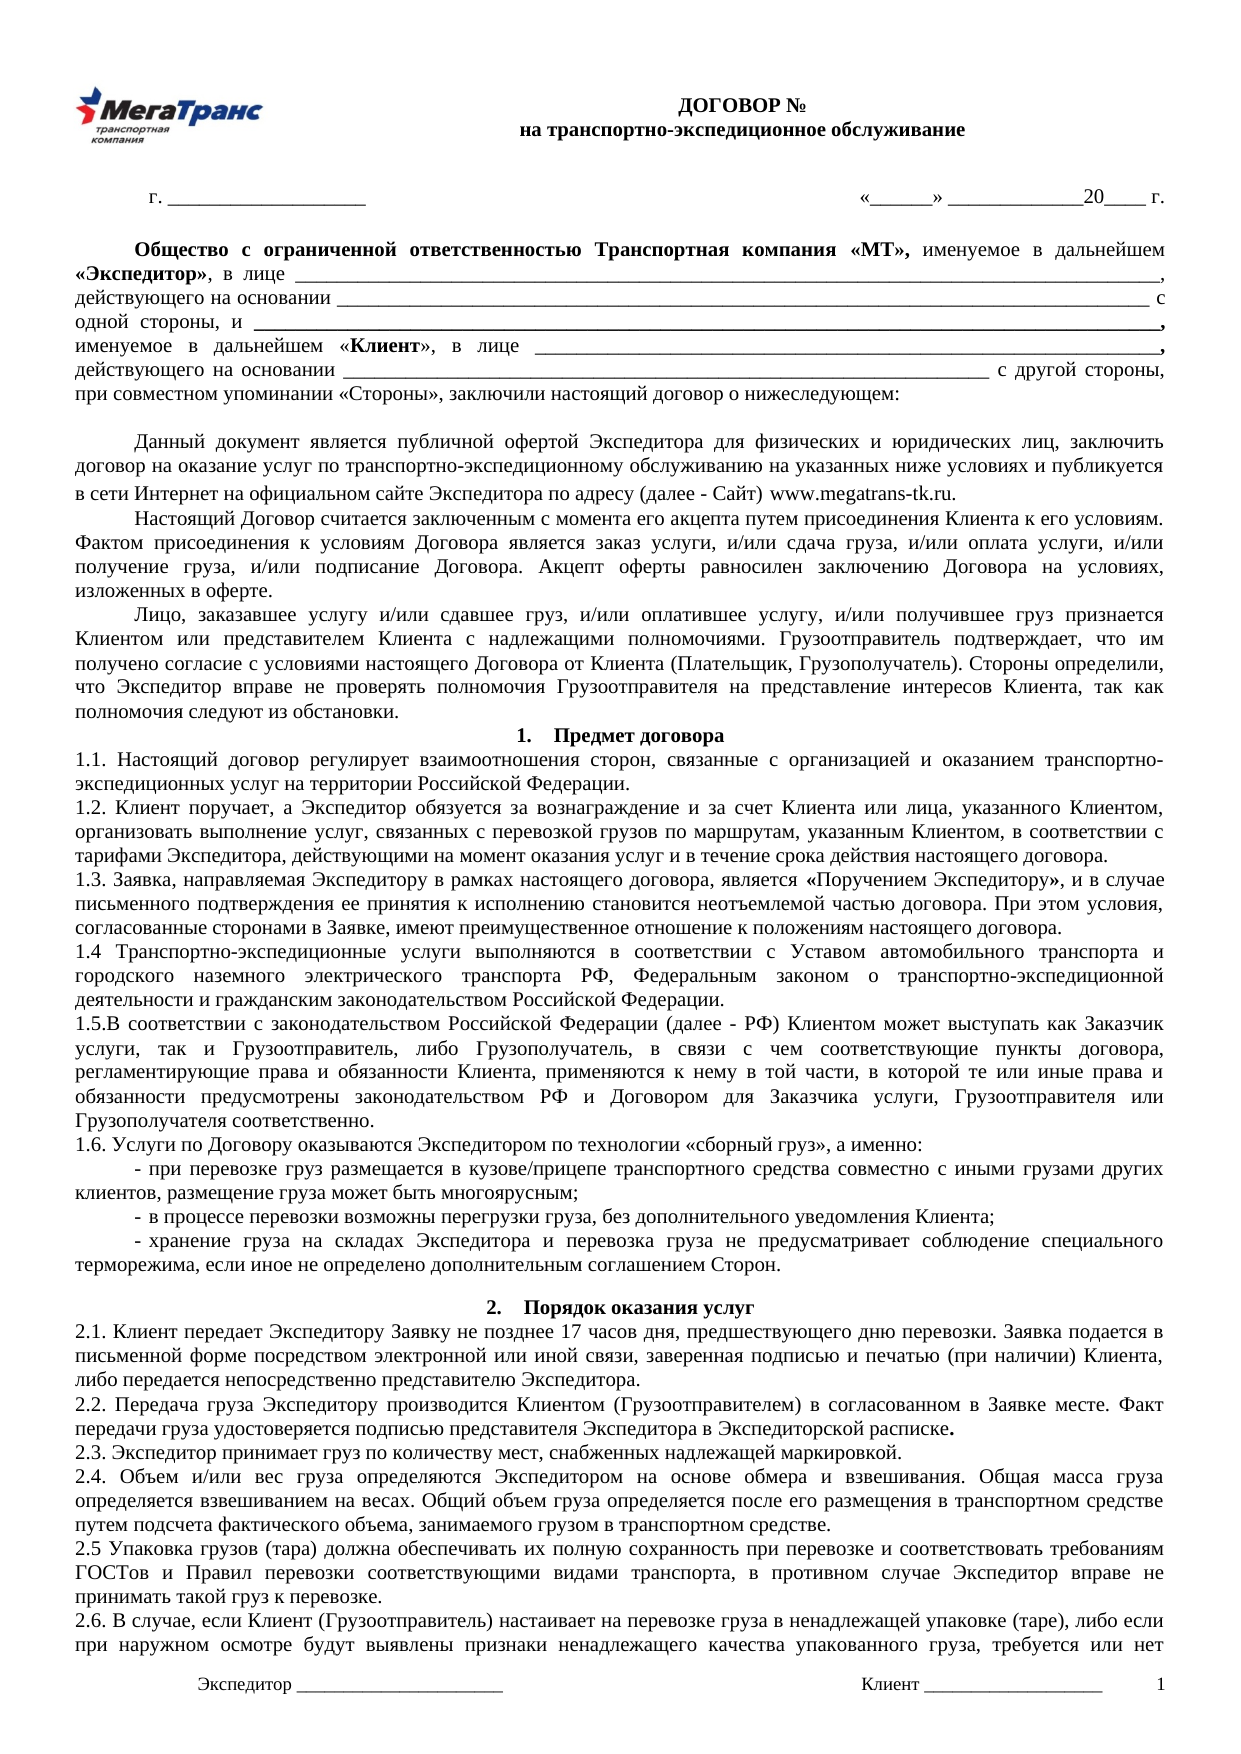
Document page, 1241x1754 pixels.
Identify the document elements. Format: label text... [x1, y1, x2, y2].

text на транспортно-экспедиционное обслуживание [298, 117, 1168, 141]
text 1.2. Клиент поручает, а Экспедитор обязуется за вознаграждение и за счет Клиента или лица, указанного Клиентом, организовать выполнение услуг, связанных с перевозкой грузов по маршрутам, указанным Клиентом, в соответствии с тарифами Экспедитора, действующими на момент оказания услуг и в течение срока действия настоящего договора. [75, 795, 1165, 867]
text Общество с ограниченной ответственностью Транспортная компания «МТ», именуемое в дальнейшем «Экспедитор», в лице ___________________________________________________________________________________, действующего на основании ______________________________________________________________________________ с одной стороны, и _______________________________________________________________________________________, именуемое в дальнейшем «Клиент», в лице ____________________________________________________________, действующего на основании ______________________________________________________________ с другой стороны, при совместном упоминании «Стороны», заключили настоящий договор о нижеследующем: [75, 237, 1165, 405]
text 1.4 Транспортно-экспедиционные услуги выполняются в соответствии с Уставом автомобильного транспорта и городского наземного электрического транспорта РФ, Федеральным законом о транспортно-экспедиционной деятельности и гражданским законодательством Российской Федерации. [75, 939, 1165, 1011]
text Лицо, заказавшее услугу и/или сдавшее груз, и/или оплатившее услугу, и/или получившее груз признается Клиентом или представителем Клиента с надлежащими полномочиями. Грузоотправитель подтверждает, что им получено согласие с условиями настоящего Договора от Клиента (Плательщик, Грузополучатель). Стороны определили, что Экспедитор вправе не проверять полномочия Грузоотправителя на представление интересов Клиента, так как полномочия следуют из обстановки. [75, 602, 1165, 723]
text 1.5.В соответствии с законодательством Российской Федерации (далее - РФ) Клиентом может выступать как Заказчик услуги, так и Грузоотправитель, либо Грузополучатель, в связи с чем соответствующие пункты договора, регламентирующие права и обязанности Клиента, применяются к нему в той части, в которой те или иные права и обязанности предусмотрены законодательством РФ и Договором для Заказчика услуги, Грузоотправителя или Грузополучателя соответственно. [75, 1011, 1165, 1132]
text 2.4. Объем и/или вес груза определяются Экспедитором на основе обмера и взвешивания. Общая масса груза определяется взвешиванием на весах. Общий объем груза определяется после его размещения в транспортном средстве путем подсчета фактического объема, занимаемого грузом в транспортном средстве. [75, 1464, 1165, 1536]
text 2.3. Экспедитор принимает груз по количеству мест, снабженных надлежащей маркировкой. [75, 1439, 1165, 1464]
text 2.1. Клиент передает Экспедитору Заявку не позднее 17 часов дня, предшествующего дню перевозки. Заявка подается в письменной форме посредством электронной или иной связи, заверенная подписью и печатью (при наличии) Клиента, либо передается непосредственно представителю Экспедитора. [75, 1319, 1165, 1391]
text - хранение груза на складах Экспедитора и перевозка груза не предусматривает соблюдение специального терморежима, если иное не определено дополнительным соглашением Сторон. [75, 1228, 1165, 1276]
text г. ___________________ «______» _____________20____ г. [75, 184, 1165, 208]
text 2.5 Упаковка грузов (тара) должна обеспечивать их полную сохранность при перевозке и соответствовать требованиям ГОСТов и Правил перевозки соответствующими видами транспорта, в противном случае Экспедитор вправе не принимать такой груз к перевозке. [75, 1536, 1165, 1608]
text - при перевозке груз размещается в кузове/прицепе транспортного средства совместно с иными грузами других клиентов, размещение груза может быть многоярусным; [75, 1156, 1165, 1204]
text 1.3. Заявка, направляемая Экспедитору в рамках настоящего договора, является «Поручением Экспедитору», и в случае письменного подтверждения ее принятия к исполнению становится неотъемлемой частью договора. При этом условия, согласованные сторонами в Заявке, имеют преимущественное отношение к положениям настоящего договора. [75, 867, 1165, 939]
subtitle ДОГОВОР № [298, 92, 1168, 117]
picture [72, 64, 298, 143]
text 1.1. Настоящий договор регулирует взаимоотношения сторон, связанные с организацией и оказанием транспортно-экспедиционных услуг на территории Российской Федерации. [75, 747, 1165, 795]
list Предмет договора [75, 723, 1165, 747]
text Данный документ является публичной офертой Экспедитора для физических и юридических лиц, заключить договор на оказание услуг по транспортно-экспедиционному обслуживанию на указанных ниже условиях и публикуется в сети Интернет на официальном сайте Экспедитора по адресу (далее - Сайт) www.megatrans-tk.ru. [75, 429, 1165, 506]
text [75, 1608, 1165, 1656]
list Порядок оказания услуг [75, 1295, 1165, 1319]
text 1.6. Услуги по Договору оказываются Экспедитором по технологии «сборный груз», а именно: [75, 1132, 1165, 1156]
text - в процессе перевозки возможны перегрузки груза, без дополнительного уведомления Клиента; [75, 1204, 1165, 1228]
text Настоящий Договор считается заключенным с момента его акцепта путем присоединения Клиента к его условиям. Фактом присоединения к условиям Договора является заказ услуги, и/или сдача груза, и/или оплата услуги, и/или получение груза, и/или подписание Договора. Акцепт оферты равносилен заключению Договора на условиях, изложенных в оферте. [75, 506, 1165, 602]
text 2.2. Передача груза Экспедитору производится Клиентом (Грузоотправителем) в согласованном в Заявке месте. Факт передачи груза удостоверяется подписью представителя Экспедитора в Экспедиторской расписке. [75, 1391, 1165, 1439]
